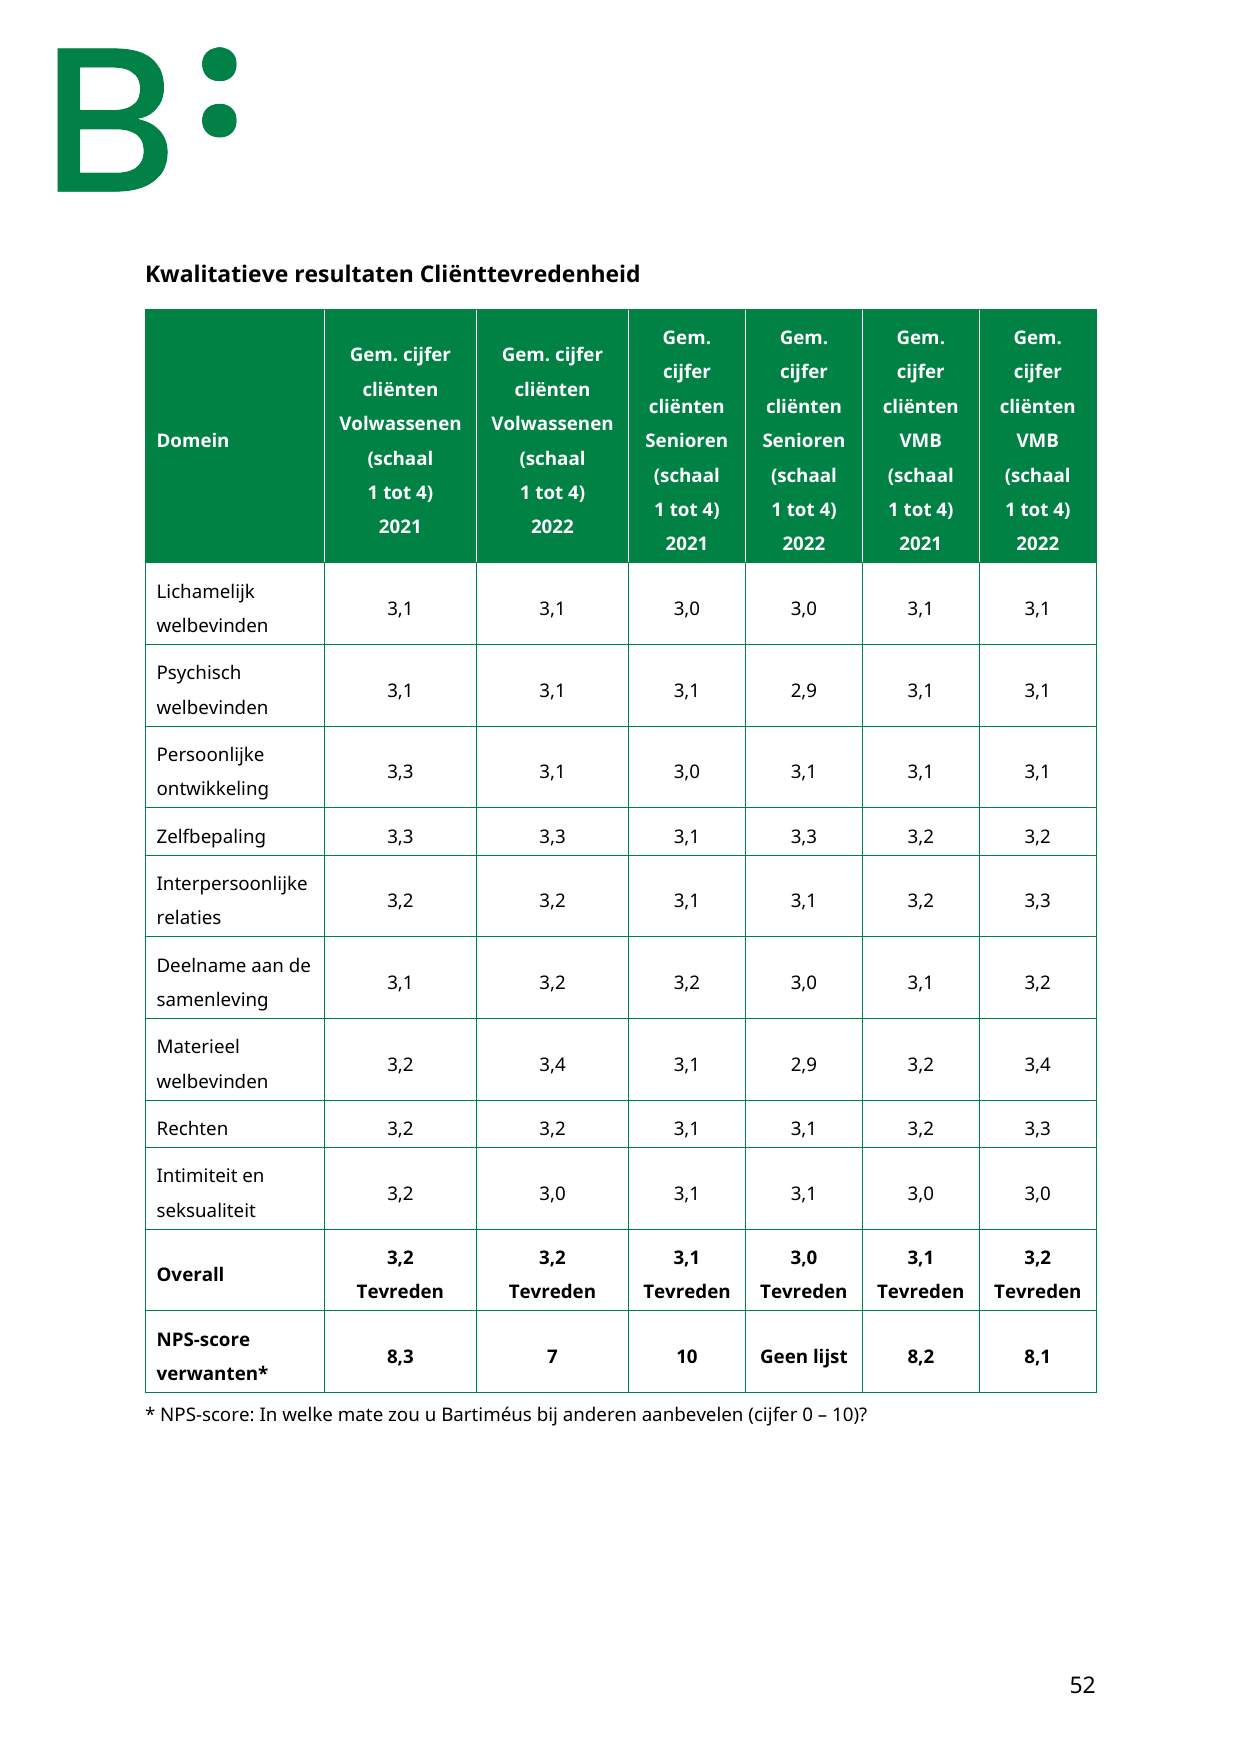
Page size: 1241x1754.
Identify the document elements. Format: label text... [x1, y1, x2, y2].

table_cell 3,0 [746, 937, 862, 1018]
table_cell 3,1 [746, 1101, 862, 1147]
table_cell 3,3 [325, 727, 476, 807]
table_cell 3,1 [325, 937, 476, 1018]
table_cell 3,1 [746, 1148, 862, 1228]
table_cell 3,0 [863, 1148, 979, 1228]
table_cell 8,3 [325, 1311, 476, 1392]
table_header Gem. cijfer cliënten Senioren (schaal 1 tot 4) 2021 [629, 310, 745, 562]
table_cell 3,2 Tevreden [325, 1230, 476, 1310]
table_cell 3,2 Tevreden [980, 1230, 1096, 1310]
table_cell 3,1 [629, 1019, 745, 1099]
table_cell 3,0 [980, 1148, 1096, 1228]
table_cell 3,0 [477, 1148, 628, 1228]
picture [57, 47, 237, 192]
table_cell 3,2 [863, 1101, 979, 1147]
table_cell Geen lijst [746, 1311, 862, 1392]
table_cell 2,9 [746, 1019, 862, 1099]
table_cell 3,1 [325, 563, 476, 644]
table_cell 8,1 [980, 1311, 1096, 1392]
table_cell Interpersoonlijke relaties [146, 856, 324, 936]
table_cell 3,1 [980, 563, 1096, 644]
table_cell 3,1 [629, 856, 745, 936]
table_cell 3,1 [325, 645, 476, 726]
table_cell 3,2 [477, 1101, 628, 1147]
table_cell 3,2 [477, 937, 628, 1018]
table_cell 3,2 [477, 856, 628, 936]
table_cell 3,1 [980, 645, 1096, 726]
table_header Gem. cijfer cliënten VMB (schaal 1 tot 4) 2022 [980, 310, 1096, 562]
table_cell 3,0 [629, 563, 745, 644]
table_cell 3,0 [746, 563, 862, 644]
table_cell 3,1 [980, 727, 1096, 807]
table_cell Rechten [146, 1101, 324, 1147]
table_cell Intimiteit en seksualiteit [146, 1148, 324, 1228]
table_cell 3,0 [629, 727, 745, 807]
table_cell 7 [477, 1311, 628, 1392]
table_cell 3,2 [980, 937, 1096, 1018]
table_header Gem. cijfer cliënten VMB (schaal 1 tot 4) 2021 [863, 310, 979, 562]
table_header Domein [146, 310, 324, 562]
table_cell 3,1 Tevreden [629, 1230, 745, 1310]
table_cell 3,2 [863, 1019, 979, 1099]
table_cell 3,2 [325, 1019, 476, 1099]
table_cell 3,1 [477, 645, 628, 726]
table_cell Zelfbepaling [146, 808, 324, 854]
table_cell Persoonlijke ontwikkeling [146, 727, 324, 807]
table_cell 3,1 Tevreden [863, 1230, 979, 1310]
table_cell 3,2 [629, 937, 745, 1018]
table_cell Psychisch welbevinden [146, 645, 324, 726]
table_cell 3,1 [746, 856, 862, 936]
table_cell 3,1 [629, 645, 745, 726]
table_header Gem. cijfer cliënten Volwassenen (schaal 1 tot 4) 2021 [325, 310, 476, 562]
table_cell 3,1 [629, 1101, 745, 1147]
table_cell NPS-score verwanten* [146, 1311, 324, 1392]
table_header Gem. cijfer cliënten Senioren (schaal 1 tot 4) 2022 [746, 310, 862, 562]
text * NPS-score: In welke mate zou u Bartiméus bij anderen aanbevelen (cijfer 0 – 10)? [145, 1393, 1096, 1427]
table_header Gem. cijfer cliënten Volwassenen (schaal 1 tot 4) 2022 [477, 310, 628, 562]
table_cell 3,2 [325, 1101, 476, 1147]
table_cell 10 [629, 1311, 745, 1392]
table_cell 3,3 [477, 808, 628, 854]
table_cell 3,2 [863, 808, 979, 854]
table_cell Lichamelijk welbevinden [146, 563, 324, 644]
table_cell 3,2 Tevreden [477, 1230, 628, 1310]
table_cell 3,1 [477, 563, 628, 644]
table_cell 3,1 [629, 808, 745, 854]
table_cell 3,4 [980, 1019, 1096, 1099]
table_cell 3,1 [863, 563, 979, 644]
table_cell Overall [146, 1230, 324, 1310]
table_cell 3,2 [980, 808, 1096, 854]
table_cell 3,2 [325, 1148, 476, 1228]
table_cell 3,1 [863, 937, 979, 1018]
table_cell 3,1 [629, 1148, 745, 1228]
table_cell 3,1 [477, 727, 628, 807]
table_cell 3,3 [980, 856, 1096, 936]
table_cell 3,4 [477, 1019, 628, 1099]
table_cell 3,1 [863, 727, 979, 807]
table_cell 3,3 [746, 808, 862, 854]
text Kwalitatieve resultaten Cliënttevredenheid [145, 258, 1096, 289]
table_cell 3,1 [746, 727, 862, 807]
table_cell 3,3 [325, 808, 476, 854]
table_cell Deelname aan de samenleving [146, 937, 324, 1018]
table_cell 3,0 Tevreden [746, 1230, 862, 1310]
table_cell 3,3 [980, 1101, 1096, 1147]
table_cell 3,2 [863, 856, 979, 936]
table_cell 8,2 [863, 1311, 979, 1392]
table_cell Materieel welbevinden [146, 1019, 324, 1099]
table_cell 3,1 [863, 645, 979, 726]
table_cell 2,9 [746, 645, 862, 726]
table_cell 3,2 [325, 856, 476, 936]
